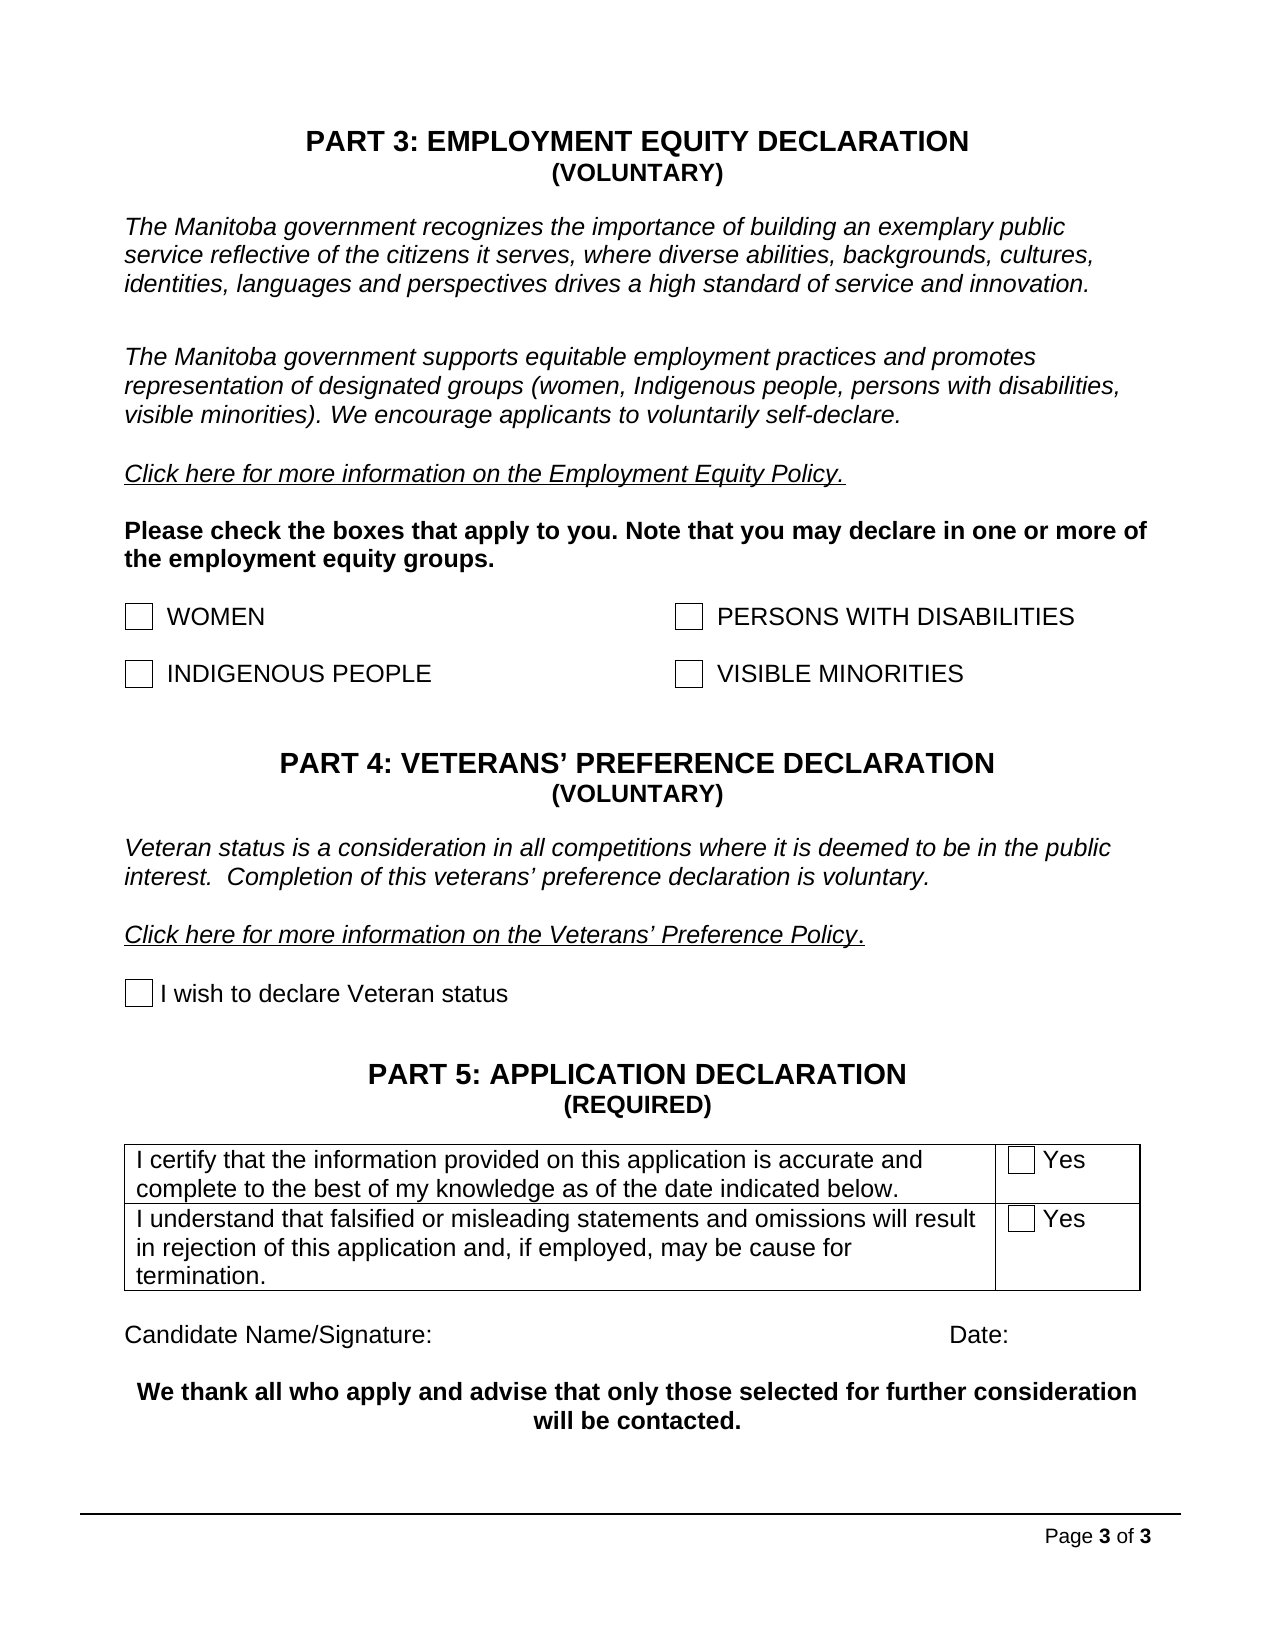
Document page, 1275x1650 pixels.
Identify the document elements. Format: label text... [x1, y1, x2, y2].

text Veteran status is a consideration in all competitions where it is deemed to be in the public interest. Completion of this veterans’ preference declaration is voluntary. [124, 833, 1151, 891]
text VISIBLE MINORITIES [674, 659, 1151, 688]
text The Manitoba government supports equitable employment practices and promotes representation of designated groups (women, Indigenous people, persons with disabilities, visible minorities). We encourage applicants to voluntarily self-declare. [124, 342, 1151, 428]
text Candidate Name/Signature: Date: [124, 1320, 1151, 1349]
table_cell I understand that falsified or misleading statements and omissions will result in rejection of this application and, if employed, may be cause for termination. [125, 1204, 995, 1290]
text (VOLUNTARY) [124, 158, 1151, 186]
text Click here for more information on the Veterans’ Preference Policy. [124, 919, 1151, 950]
text PERSONS WITH DISABILITIES [674, 602, 1151, 631]
subtitle PART 4: VETERANS’ PREFERENCE DECLARATION [124, 746, 1151, 779]
text (REQUIRED) [124, 1090, 1151, 1119]
text Please check the boxes that apply to you. Note that you may declare in one or more of the employment equity groups. [124, 516, 1151, 573]
text We thank all who apply and advise that only those selected for further consideration will be contacted. [124, 1377, 1151, 1435]
table_header I certify that the information provided on this application is accurate and complete to the best of my knowledge as of the date indicated below. [125, 1145, 995, 1203]
subtitle PART 5: APPLICATION DECLARATION [124, 1057, 1151, 1090]
text INDIGENOUS PEOPLE [124, 659, 601, 688]
subtitle PART 3: EMPLOYMENT EQUITY DECLARATION [124, 124, 1151, 158]
text I wish to declare Veteran status [124, 978, 1151, 1007]
text The Manitoba government recognizes the importance of building an exemplary public service reflective of the citizens it serves, where diverse abilities, backgrounds, cultures, identities, languages and perspectives drives a high standard of service and innovation. [124, 211, 1151, 298]
text WOMEN [124, 602, 601, 631]
text Click here for more information on the Employment Equity Policy. [124, 459, 1151, 488]
table_header Yes [996, 1145, 1139, 1203]
table_cell Yes [996, 1204, 1139, 1290]
text (VOLUNTARY) [124, 779, 1151, 808]
